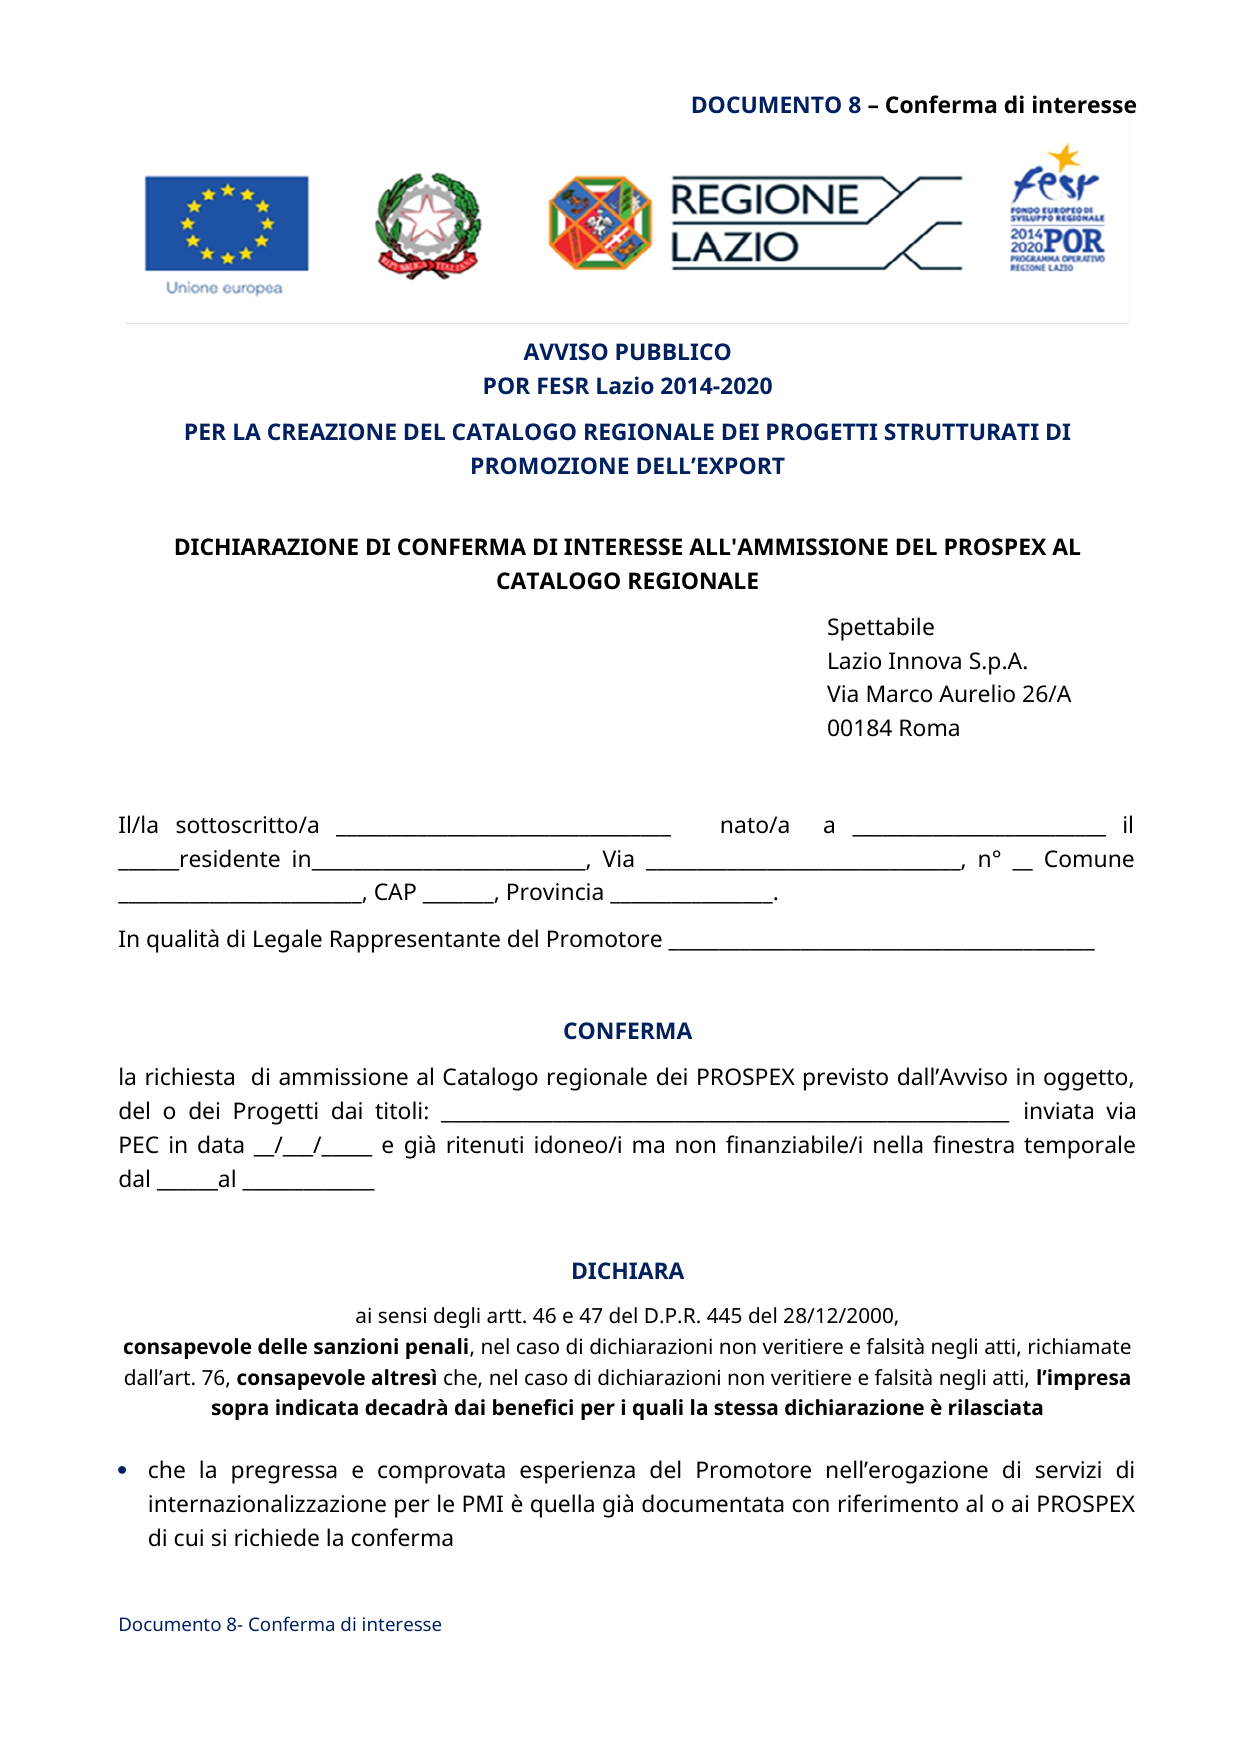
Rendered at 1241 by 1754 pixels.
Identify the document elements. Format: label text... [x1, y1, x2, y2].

list che la pregressa e comprovata esperienza del Promotore nell’erogazione di servizi di internazionalizzazione per le PMI è quella già documentata con riferimento al o ai PROSPEX di cui si richiede la conferma [118, 1454, 1137, 1553]
text Il/la sottoscritto/a _________________________________ nato/a a _________________________ il ______residente in___________________________, Via _______________________________, n° __ Comune ________________________, CAP _______, Provincia ________________. [118, 809, 1137, 908]
text ai sensi degli artt. 46 e 47 del D.P.R. 445 del 28/12/2000, [118, 1301, 1137, 1330]
text la richiesta di ammissione al Catalogo regionale dei PROSPEX previsto dall’Avviso in oggetto, del o dei Progetti dai titoli: ________________________________________________________ inviata via PEC in data __/___/_____ e già ritenuti idoneo/i ma non finanziabile/i nella finestra temporale dal ______al _____________ [118, 1061, 1137, 1194]
subtitle DICHIARAZIONE DI CONFERMA DI INTERESSE ALL'AMMISSIONE DEL PROSPEX AL CATALOGO REGIONALE [118, 531, 1137, 596]
text AVVISO PUBBLICO [118, 336, 1137, 367]
text In qualità di Legale Rappresentante del Promotore __________________________________________ [118, 923, 1137, 954]
text CONFERMA [118, 1015, 1137, 1046]
text DICHIARA [118, 1255, 1137, 1286]
text Lazio Innova S.p.A. [118, 645, 1137, 676]
text Spettabile [118, 611, 1137, 642]
text POR FESR Lazio 2014-2020 [118, 370, 1137, 401]
text consapevole delle sanzioni penali, nel caso di dichiarazioni non veritiere e falsità negli atti, richiamate dall’art. 76, consapevole altresì che, nel caso di dichiarazioni non veritiere e falsità negli atti, l’impresa sopra indicata decadrà dai benefici per i quali la stessa dichiarazione è rilasciata [118, 1332, 1137, 1422]
text 00184 Roma [118, 712, 1137, 743]
picture [125, 120, 1130, 324]
text PER LA CREAZIONE DEL CATALOGO REGIONALE DEI PROGETTI STRUTTURATI DI PROMOZIONE DELL’EXPORT [118, 416, 1137, 482]
text Via Marco Aurelio 26/A [118, 678, 1137, 710]
